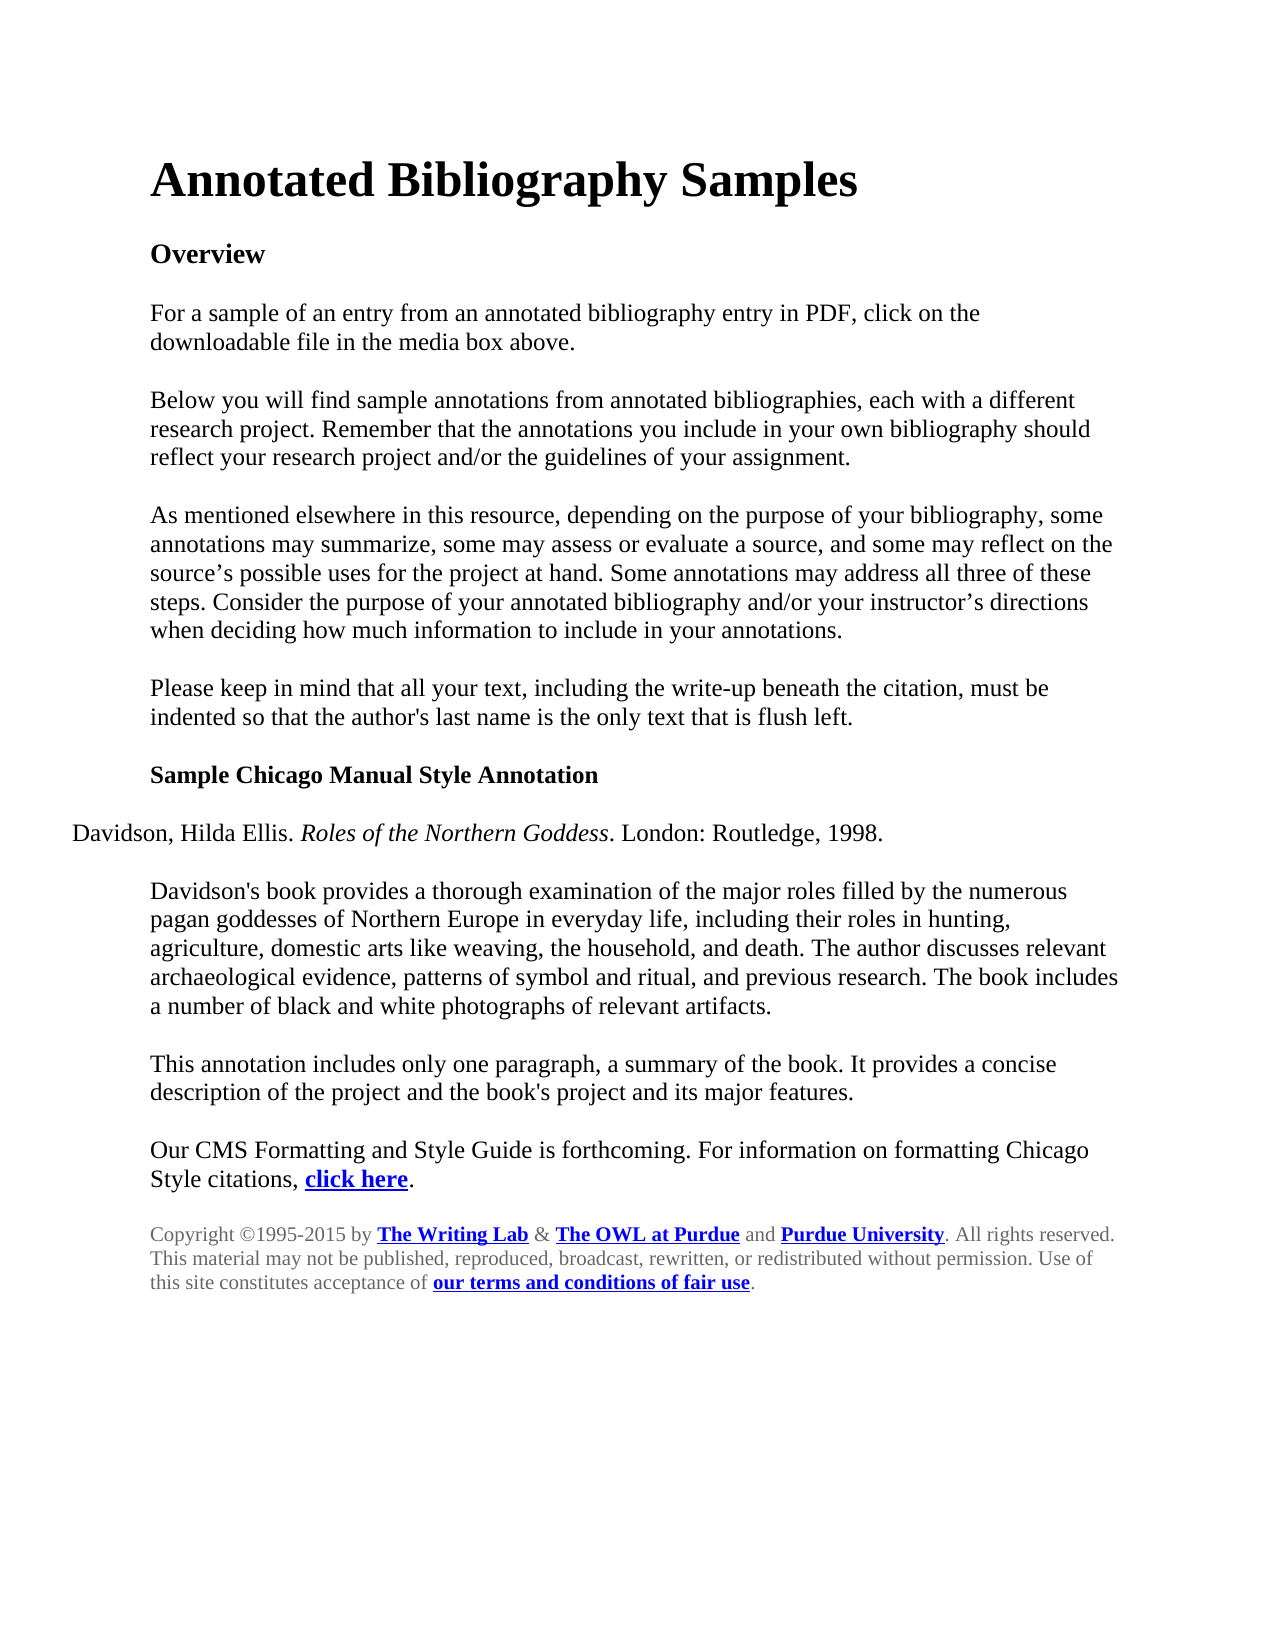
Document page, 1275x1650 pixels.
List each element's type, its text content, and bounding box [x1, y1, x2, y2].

text This annotation includes only one paragraph, a summary of the book. It provides a concise description of the project and the book's project and its major features. [150, 1049, 1125, 1106]
text As mentioned elsewhere in this resource, depending on the purpose of your bibliography, some annotations may summarize, some may assess or evaluate a source, and some may reflect on the source’s possible uses for the project at hand. Some annotations may address all three of these steps. Consider the purpose of your annotated bibliography and/or your instructor’s directions when deciding how much information to include in your annotations. [150, 500, 1125, 644]
text Sample Chicago Manual Style Annotation [150, 760, 1125, 789]
text Davidson's book provides a thorough examination of the major roles filled by the numerous pagan goddesses of Northern Europe in everyday life, including their roles in hunting, agriculture, domestic arts like weaving, the household, and death. The author discusses relevant archaeological evidence, patterns of symbol and ritual, and previous research. The book includes a number of black and white photographs of relevant artifacts. [150, 876, 1125, 1019]
text Below you will find sample annotations from annotated bibliographies, each with a different research project. Remember that the annotations you include in your own bibliography should reflect your research project and/or the guidelines of your assignment. [150, 385, 1125, 471]
text Davidson, Hilda Ellis. Roles of the Northern Goddess. London: Routledge, 1998. [72, 818, 1125, 847]
text Annotated Bibliography Samples [150, 150, 1125, 207]
text Please keep in mind that all your text, including the write-up beneath the citation, must be indented so that the author's last name is the only text that is flush left. [150, 673, 1125, 731]
text Our CMS Formatting and Style Guide is forthcoming. For information on formatting Chicago Style citations, click here. [150, 1135, 1125, 1193]
text For a sample of an entry from an annotated bibliography entry in PDF, click on the downloadable file in the media box above. [150, 298, 1125, 356]
text Copyright ©1995-2015 by The Writing Lab & The OWL at Purdue and Purdue University. All rights reserved. This material may not be published, reproduced, broadcast, rewritten, or redistributed without permission. Use of this site constitutes acceptance of our terms and conditions of fair use. [150, 1222, 1125, 1294]
text Overview [150, 237, 1125, 269]
